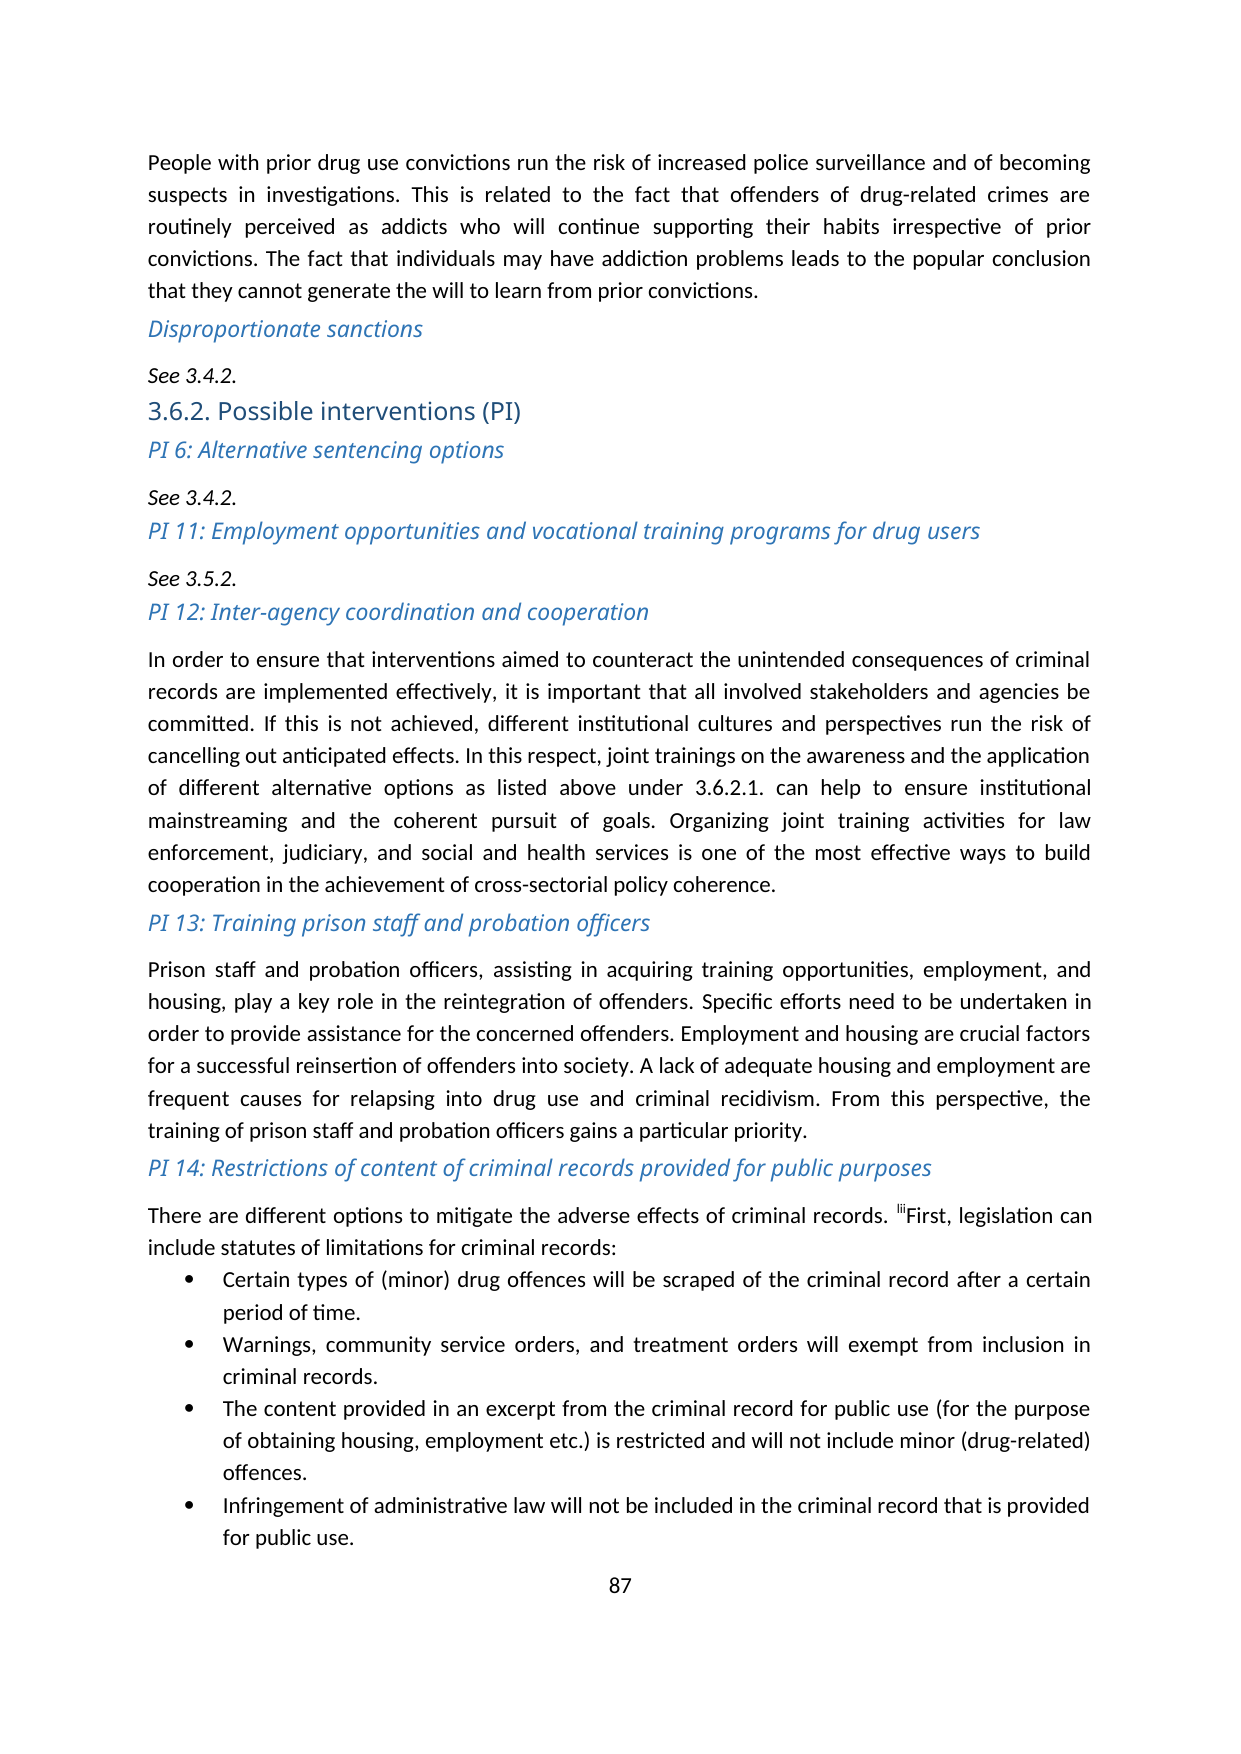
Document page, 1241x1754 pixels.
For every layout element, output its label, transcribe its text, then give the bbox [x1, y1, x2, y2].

subtitle PI 12: Inter-agency coordination and cooperation [148, 596, 1093, 627]
list Warnings, community service orders, and treatment orders will exempt from inclusion in criminal records. [185, 1330, 1093, 1390]
subtitle Disproportionate sanctions [148, 313, 1093, 344]
subtitle PI 11: Employment opportunities and vocational training programs for drug users [148, 515, 1093, 547]
list The content provided in an excerpt from the criminal record for public use (for the purpose of obtaining housing, employment etc.) is restricted and will not include minor (drug-related) offences. [185, 1394, 1093, 1487]
subtitle PI 6: Alternative sentencing options [148, 434, 1093, 466]
subtitle PI 13: Training prison staff and probation officers [148, 906, 1093, 938]
list Certain types of (minor) drug offences will be scraped of the criminal record after a certain period of time. [185, 1265, 1093, 1326]
subtitle PI 14: Restrictions of content of criminal records provided for public purposes [148, 1152, 1093, 1184]
text See 3.4.2. [148, 483, 1093, 511]
text People with prior drug use convictions run the risk of increased police surveillance and of becoming suspects in investigations. This is related to the fact that offenders of drug-related crimes are routinely perceived as addicts who will continue supporting their habits irrespective of prior convictions. The fact that individuals may have addiction problems leads to the popular conclusion that they cannot generate the will to learn from prior convictions. [148, 148, 1093, 304]
text See 3.5.2. [148, 564, 1093, 592]
text Prison staff and probation officers, assisting in acquiring training opportunities, employment, and housing, play a key role in the reintegration of offenders. Specific efforts need to be undertaken in order to provide assistance for the concerned offenders. Employment and housing are crucial factors for a successful reinsertion of offenders into society. A lack of adequate housing and employment are frequent causes for relapsing into drug use and criminal recidivism. From this perspective, the training of prison staff and probation officers gains a particular priority. [148, 955, 1093, 1144]
text There are different options to mitigate the adverse effects of criminal records. First, legislation can include statutes of limitations for criminal records: [148, 1201, 1093, 1261]
subtitle 3.6.2. Possible interventions (PI) [148, 393, 1093, 428]
text In order to ensure that interventions aimed to counteract the unintended consequences of criminal records are implemented effectively, it is important that all involved stakeholders and agencies be committed. If this is not achieved, different institutional cultures and perspectives run the risk of cancelling out anticipated effects. In this respect, joint trainings on the awareness and the application of different alternative options as listed above under 3.6.2.1. can help to ensure institutional mainstreaming and the coherent pursuit of goals. Organizing joint training activities for law enforcement, judiciary, and social and health services is one of the most effective ways to build cooperation in the achievement of cross-sectorial policy coherence. [148, 645, 1093, 898]
list Infringement of administrative law will not be included in the criminal record that is provided for public use. [185, 1491, 1093, 1551]
text See 3.4.2. [148, 361, 1093, 389]
